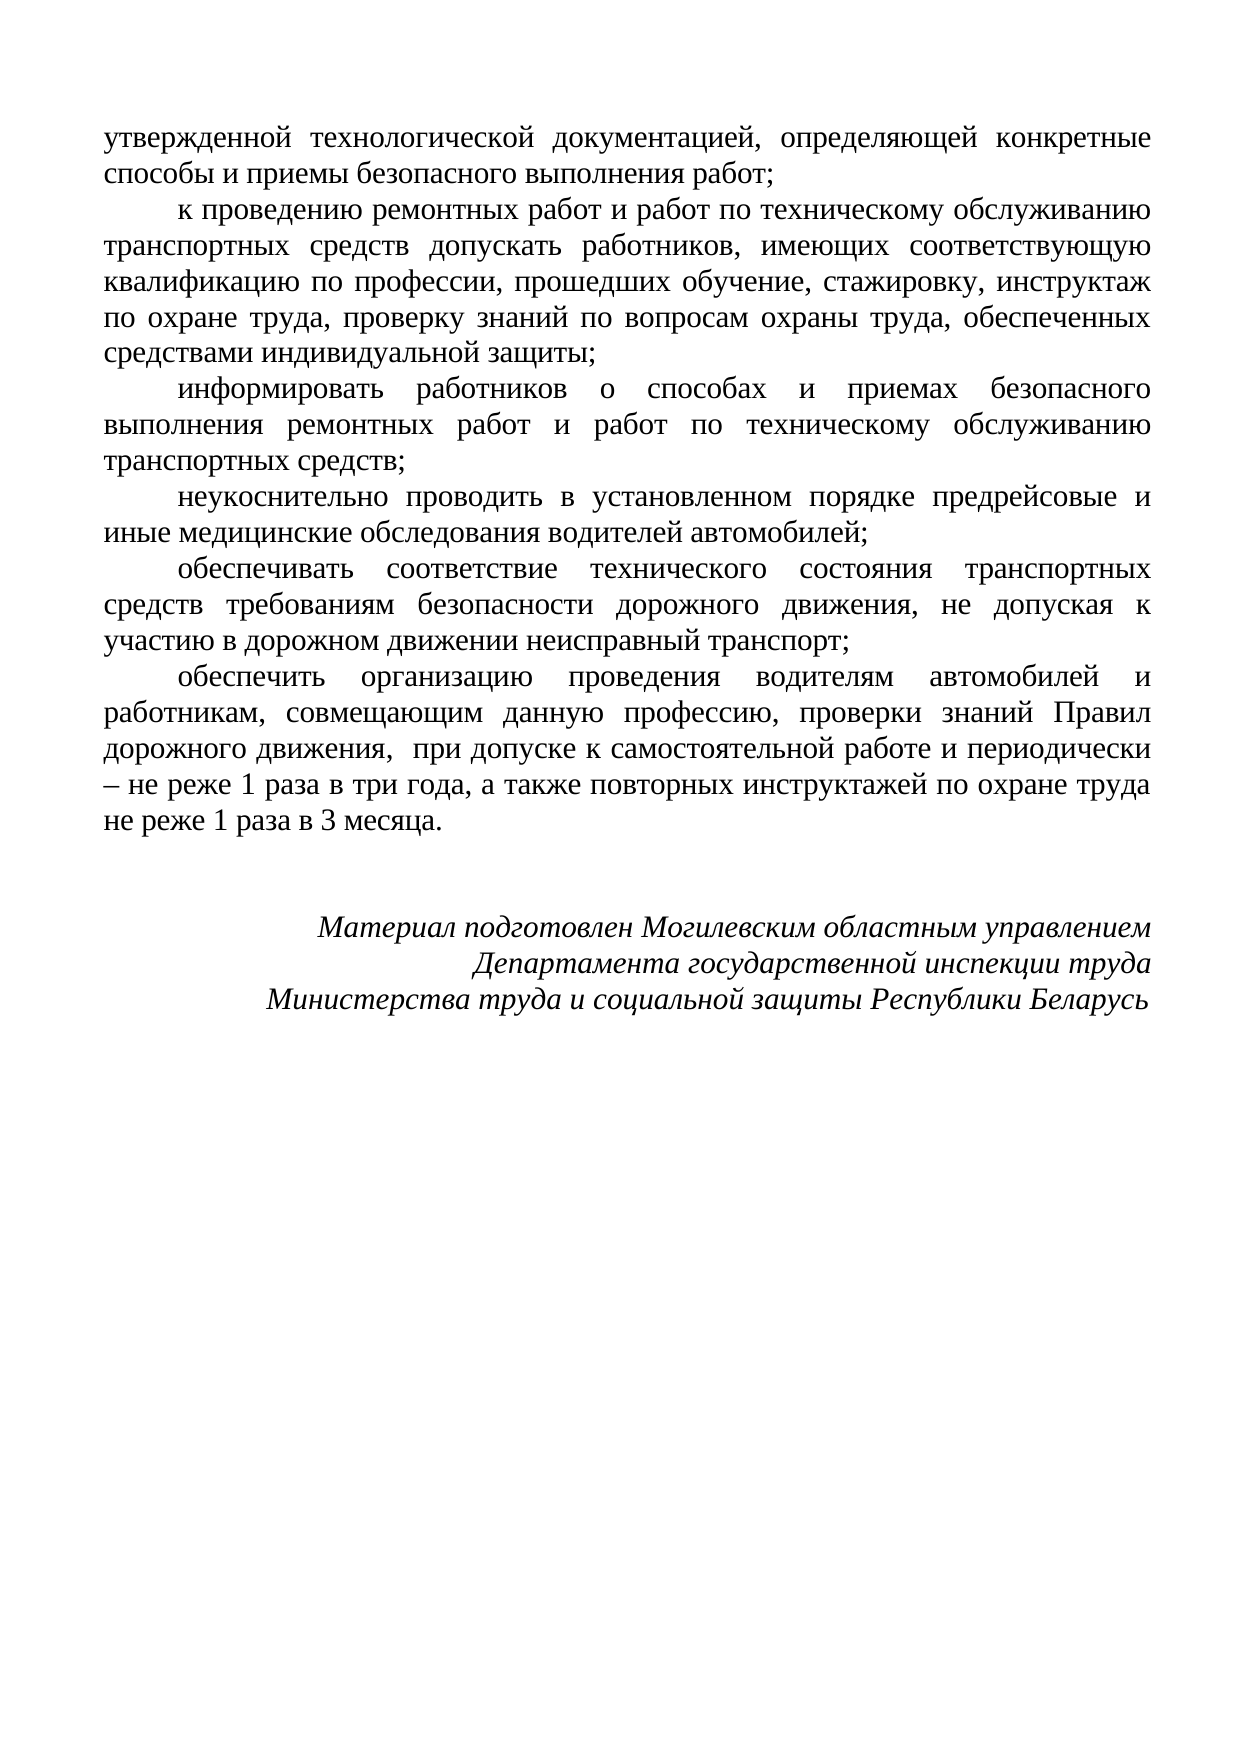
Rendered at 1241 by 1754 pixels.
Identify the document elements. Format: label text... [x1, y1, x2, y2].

text неукоснительно проводить в установленном порядке предрейсовые и иные медицинские обследования водителей автомобилей; [103, 477, 1152, 549]
text к проведению ремонтных работ и работ по техническому обслуживанию транспортных средств допускать работников, имеющих соответствующую квалификацию по профессии, прошедших обучение, стажировку, инструктаж по охране труда, проверку знаний по вопросам охраны труда, обеспеченных средствами индивидуальной защиты; [103, 190, 1152, 370]
text обеспечить организацию проведения водителям автомобилей и работникам, совмещающим данную профессию, проверки знаний Правил дорожного движения, при допуске к самостоятельной работе и периодически – не реже 1 раза в три года, а также повторных инструктажей по охране труда не реже 1 раза в 3 месяца. [103, 657, 1152, 837]
text обеспечивать соответствие технического состояния транспортных средств требованиям безопасности дорожного движения, не допуская к участию в дорожном движении неисправный транспорт; [103, 549, 1152, 657]
text Материал подготовлен Могилевским областным управлением Департамента государственной инспекции труда [103, 909, 1152, 981]
text Министерства труда и социальной защиты Республики Беларусь [103, 981, 1152, 1017]
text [103, 118, 1152, 190]
text информировать работников о способах и приемах безопасного выполнения ремонтных работ и работ по техническому обслуживанию транспортных средств; [103, 370, 1152, 477]
